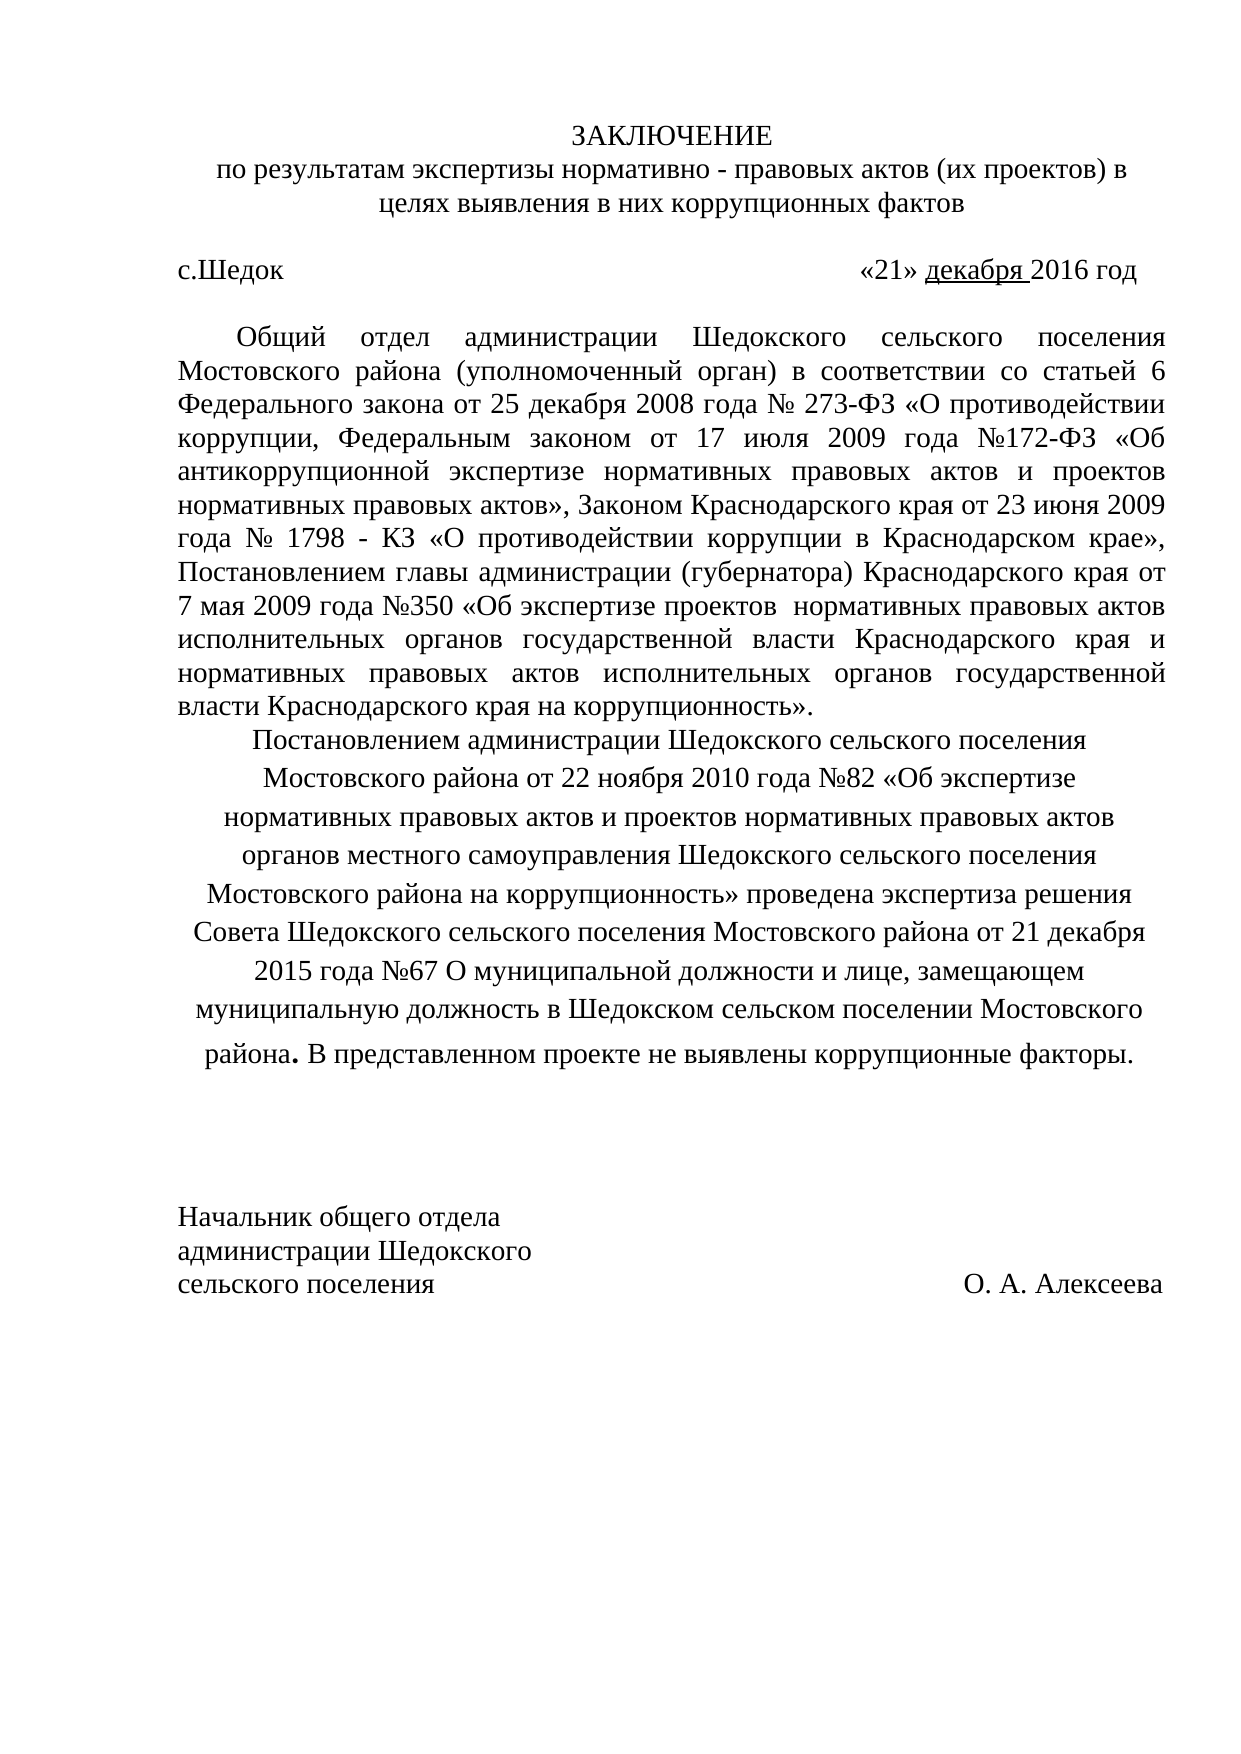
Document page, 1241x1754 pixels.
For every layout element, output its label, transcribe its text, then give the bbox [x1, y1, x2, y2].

text Постановлением администрации Шедокского сельского поселения Мостовского района от 22 ноября 2010 года №82 «Об экспертизе нормативных правовых актов и проектов нормативных правовых актов органов местного самоуправления Шедокского сельского поселения Мостовского района на коррупционность» проведена экспертиза решения Совета Шедокского сельского поселения Мостовского района от 21 декабря 2015 года №67 О муниципальной должности и лице, замещающем муниципальную должность в Шедокском сельском поселении Мостовского района. В представленном проекте не выявлены коррупционные факторы. [177, 722, 1161, 1072]
text администрации Шедокского [177, 1233, 1167, 1267]
text Общий отдел администрации Шедокского сельского поселения Мостовского района (уполномоченный орган) в соответствии со статьей 6 Федерального закона от 25 декабря 2008 года № 273-ФЗ «О противодействии коррупции, Федеральным законом от 17 июля 2009 года №172-ФЗ «Об антикоррупционной экспертизе нормативных правовых актов и проектов нормативных правовых актов», Законом Краснодарского края от 23 июня 2009 года № 1798 - КЗ «О противодействии коррупции в Краснодарском крае», Постановлением главы администрации (губернатора) Краснодарского края от 7 мая 2009 года №350 «Об экспертизе проектов нормативных правовых актов исполнительных органов государственной власти Краснодарского края и нормативных правовых актов исполнительных органов государственной власти Краснодарского края на коррупционность». [177, 319, 1167, 722]
text по результатам экспертизы нормативно - правовых актов (их проектов) в целях выявления в них коррупционных фактов [177, 152, 1167, 219]
text ЗАКЛЮЧЕНИЕ [177, 118, 1167, 152]
text с.Шедок «21» декабря 2016 год [177, 252, 1167, 286]
text сельского поселения О. А. Алексеева [177, 1267, 1167, 1300]
text Начальник общего отдела [177, 1199, 1167, 1233]
